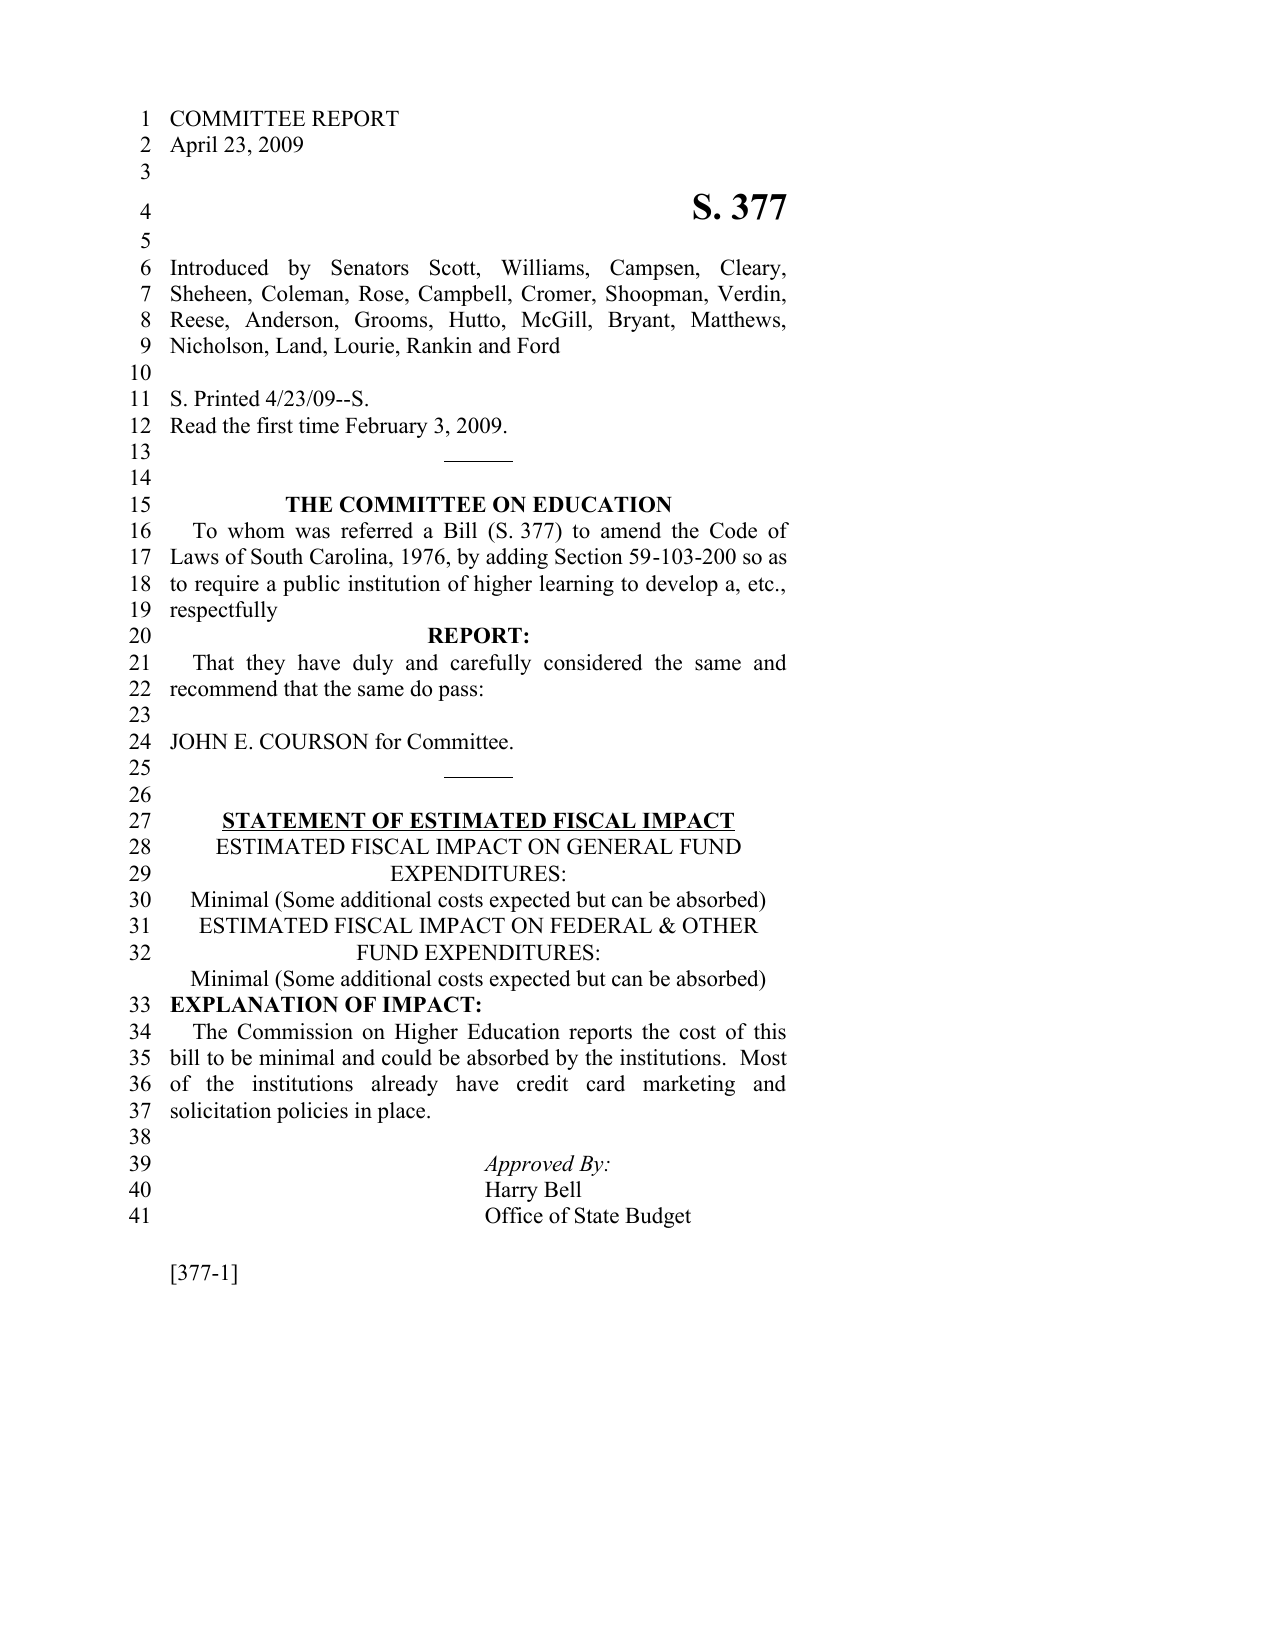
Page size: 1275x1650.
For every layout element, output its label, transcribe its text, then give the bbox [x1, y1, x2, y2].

text Office of State Budget [169, 1202, 787, 1229]
text Read the first time February 3, 2009. [169, 412, 787, 438]
text That they have duly and carefully considered the same and recommend that the same do pass: [169, 649, 787, 702]
text To whom was referred a Bill (S. 377) to amend the Code of Laws of South Carolina, 1976, by adding Section 59-103-200 so as to require a public institution of higher learning to develop a, etc., respectfully [169, 517, 787, 622]
text REPORT: [169, 622, 787, 649]
text April 23, 2009 [169, 131, 787, 158]
text The Commission on Higher Education reports the cost of this bill to be minimal and could be absorbed by the institutions. Most of the institutions already have credit card marketing and solicitation policies in place. [169, 1018, 787, 1123]
text EXPLANATION OF IMPACT: [169, 991, 787, 1018]
text ESTIMATED FISCAL IMPACT ON FEDERAL & OTHER FUND EXPENDITURES: [169, 912, 787, 965]
text S. Printed 4/23/09--S. [169, 385, 787, 412]
text STATEMENT OF ESTIMATED FISCAL IMPACT [169, 807, 787, 833]
text THE COMMITTEE ON EDUCATION [169, 491, 787, 517]
text JOHN E. COURSON for Committee. [169, 728, 787, 754]
text COMMITTEE REPORT [169, 105, 787, 131]
text ESTIMATED FISCAL IMPACT ON GENERAL FUND EXPENDITURES: [169, 833, 787, 886]
text Approved By: [169, 1149, 787, 1176]
text Introduced by Senators Scott, Williams, Campsen, Cleary, Sheheen, Coleman, Rose, Campbell, Cromer, Shoopman, Verdin, Reese, Anderson, Grooms, Hutto, McGill, Bryant, Matthews, Nicholson, Land, Lourie, Rankin and Ford [169, 253, 787, 359]
text S. 377 [169, 184, 787, 227]
text Minimal (Some additional costs expected but can be absorbed) [169, 886, 787, 912]
text Harry Bell [169, 1176, 787, 1202]
text Minimal (Some additional costs expected but can be absorbed) [169, 965, 787, 991]
